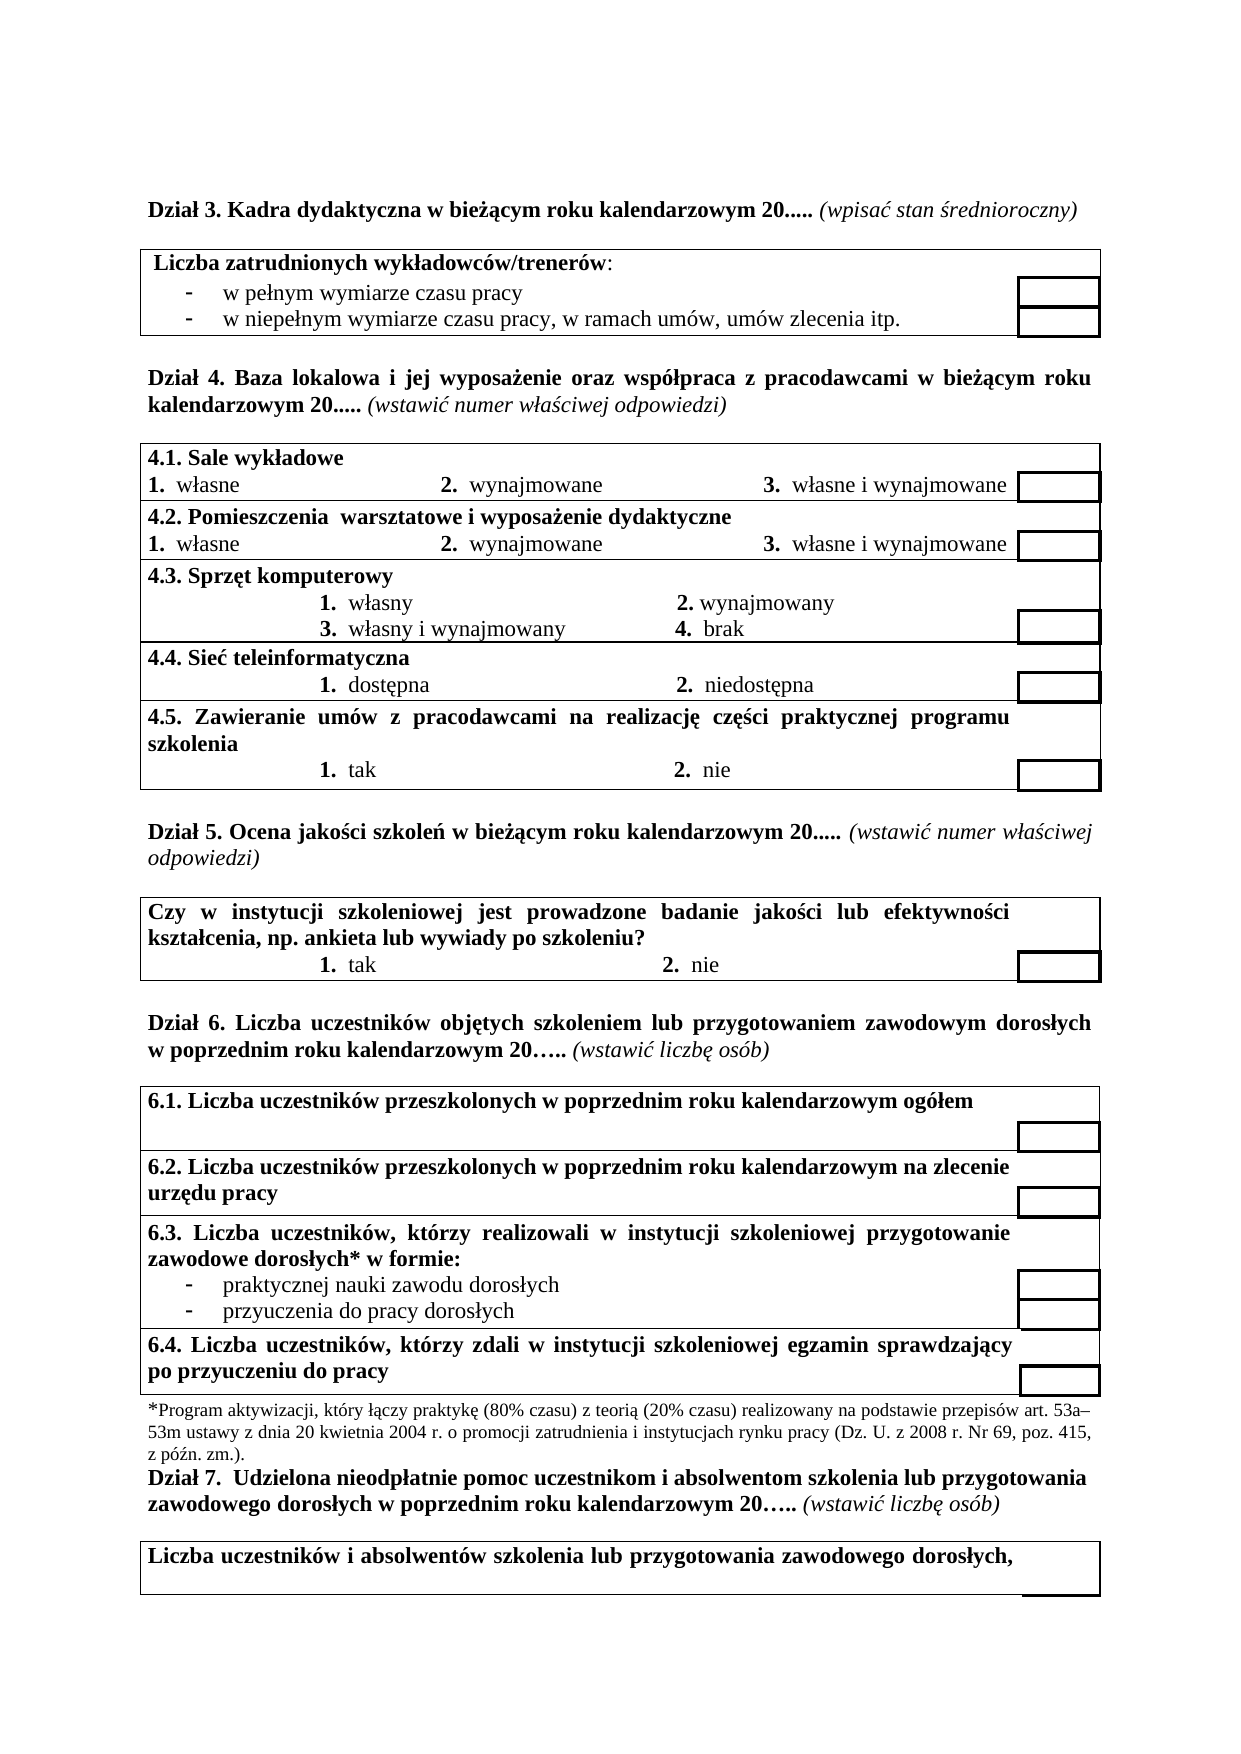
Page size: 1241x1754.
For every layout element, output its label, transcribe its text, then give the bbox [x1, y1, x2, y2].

table_cell w pełnym wymiarze czasu pracy w niepełnym wymiarze czasu pracy, w ramach umów, umów zlecenia itp. [141, 276, 1017, 335]
text Dział 5. Ocena jakości szkoleń w bieżącym roku kalendarzowym 20..... (wstawić numer właściwej odpowiedzi) [148, 818, 1093, 871]
text *Program aktywizacji, który łączy praktykę (80% czasu) z teorią (20% czasu) realizowany na podstawie przepisów art. 53a–53m ustawy z dnia 20 kwietnia 2004 r. o promocji zatrudnienia i instytucjach rynku pracy (Dz. U. z 2008 r. Nr 69, poz. 415, z późn. zm.). [148, 1397, 1093, 1464]
table_cell [1020, 1301, 1098, 1327]
table_header [1019, 444, 1099, 471]
text Dział 6. Liczba uczestników objętych szkoleniem lub przygotowaniem zawodowym dorosłych w poprzednim roku kalendarzowym 20….. (wstawić liczbę osób) [148, 1009, 1093, 1062]
table_cell [1018, 1219, 1099, 1268]
table_cell [1020, 309, 1098, 335]
table_cell [1020, 1189, 1098, 1215]
text Dział 4. Baza lokalowa i jej wyposażenie oraz współpraca z pracodawcami w bieżącym roku kalendarzowym 20..... (wstawić numer właściwej odpowiedzi) [148, 364, 1093, 417]
table_cell 4.3. Sprzęt komputerowy 1. własny 2. wynajmowany 3. własny i wynajmowany 4. brak [141, 560, 1019, 641]
table_cell [1020, 474, 1098, 500]
table_cell [1020, 1272, 1098, 1298]
table_header [1022, 1542, 1099, 1594]
table_cell 4.2. Pomieszczenia warsztatowe i wyposażenie dydaktyczne 1. własne 2. wynajmowane 3. własne i wynajmowane [141, 501, 1019, 559]
table_cell 4.4. Sieć teleinformatyczna 1. dostępna 2. niedostępna [141, 643, 1019, 700]
table_cell [1020, 1124, 1098, 1150]
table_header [141, 1542, 1022, 1594]
table_cell [1020, 954, 1098, 980]
table_header [1018, 898, 1099, 950]
table_cell [1018, 1153, 1100, 1186]
table_header [1018, 1087, 1099, 1121]
table_cell 6.2. Liczba uczestników przeszkolonych w poprzednim roku kalendarzowym na zlecenie urzędu pracy [141, 1151, 1018, 1215]
table_cell [1020, 674, 1098, 700]
text Dział 7. Udzielona nieodpłatnie pomoc uczestnikom i absolwentom szkolenia lub przygotowania zawodowego dorosłych w poprzednim roku kalendarzowym 20….. (wstawić liczbę osób) [148, 1464, 1093, 1517]
table_cell [1020, 533, 1098, 559]
table_cell [1020, 279, 1098, 305]
table_header 4.1. Sale wykładowe 1. własne 2. wynajmowane 3. własne i wynajmowane [141, 444, 1019, 500]
table_cell [1021, 1331, 1099, 1364]
table_cell [1019, 645, 1099, 671]
table_cell [1020, 612, 1098, 641]
table_cell [1019, 503, 1099, 530]
table_header 6.1. Liczba uczestników przeszkolonych w poprzednim roku kalendarzowym ogółem [141, 1087, 1018, 1150]
text Dział 3. Kadra dydaktyczna w bieżącym roku kalendarzowym 20..... (wpisać stan średnioroczny) [148, 196, 1093, 222]
table_cell 6.3. Liczba uczestników, którzy realizowali w instytucji szkoleniowej przygotowanie zawodowe dorosłych* w formie: praktycznej nauki zawodu dorosłych przyuczenia do pracy dorosłych [141, 1216, 1018, 1327]
table_cell [1022, 1368, 1098, 1394]
table_header Liczba zatrudnionych wykładowców/trenerów: [141, 250, 1100, 276]
table_cell 4.5. Zawieranie umów z pracodawcami na realizację części praktycznej programu szkolenia 1. tak 2. nie [141, 701, 1019, 788]
table_cell 6.4. Liczba uczestników, którzy zdali w instytucji szkoleniowej egzamin sprawdzający po przyuczeniu do pracy [141, 1329, 1021, 1394]
table_cell [1019, 704, 1100, 759]
table_header Czy w instytucji szkoleniowej jest prowadzone badanie jakości lub efektywności kształcenia, np. ankieta lub wywiady po szkoleniu? 1. tak 2. nie [141, 898, 1018, 980]
table_cell [1019, 562, 1099, 608]
table_cell [1020, 762, 1098, 788]
